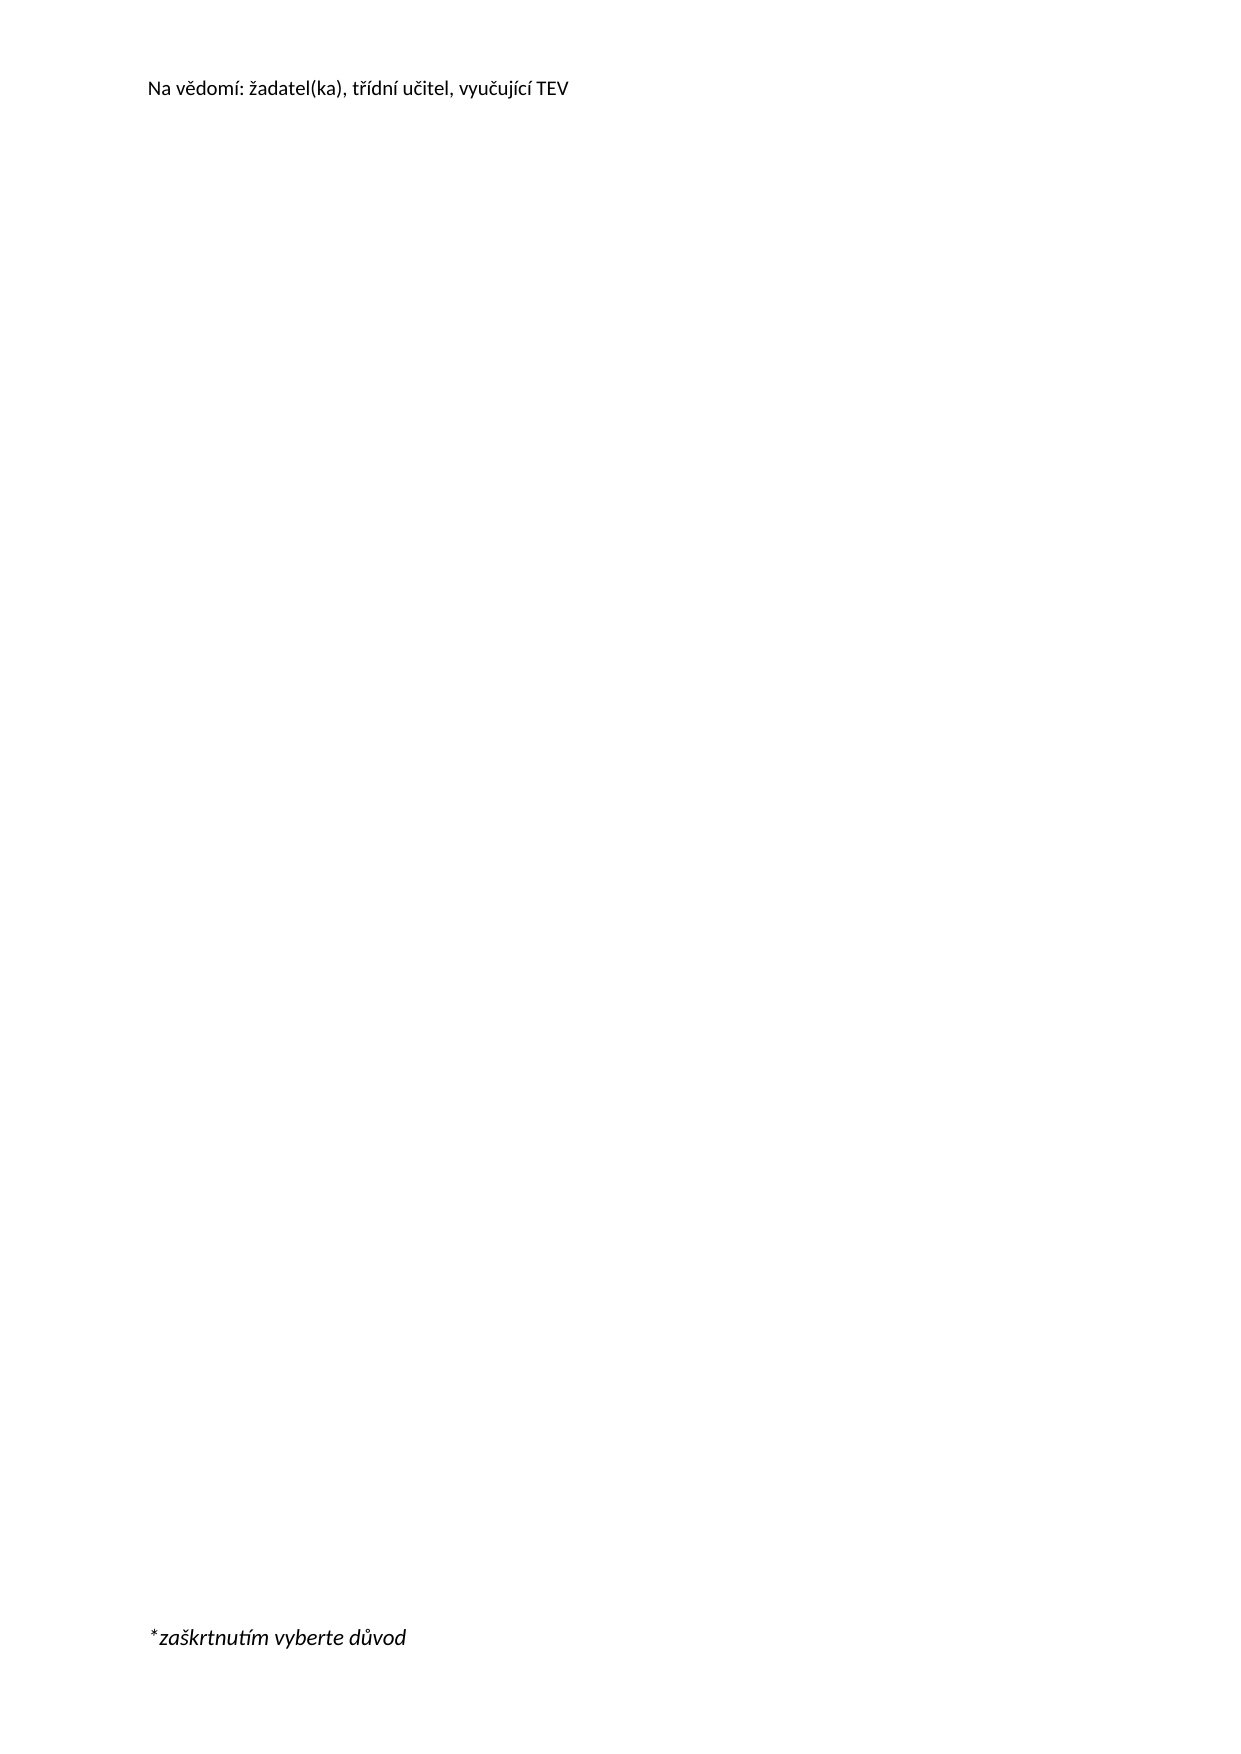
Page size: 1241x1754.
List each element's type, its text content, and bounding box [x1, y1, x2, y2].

text Na vědomí: žadatel(ka), třídní učitel, vyučující TEV [148, 75, 1092, 100]
